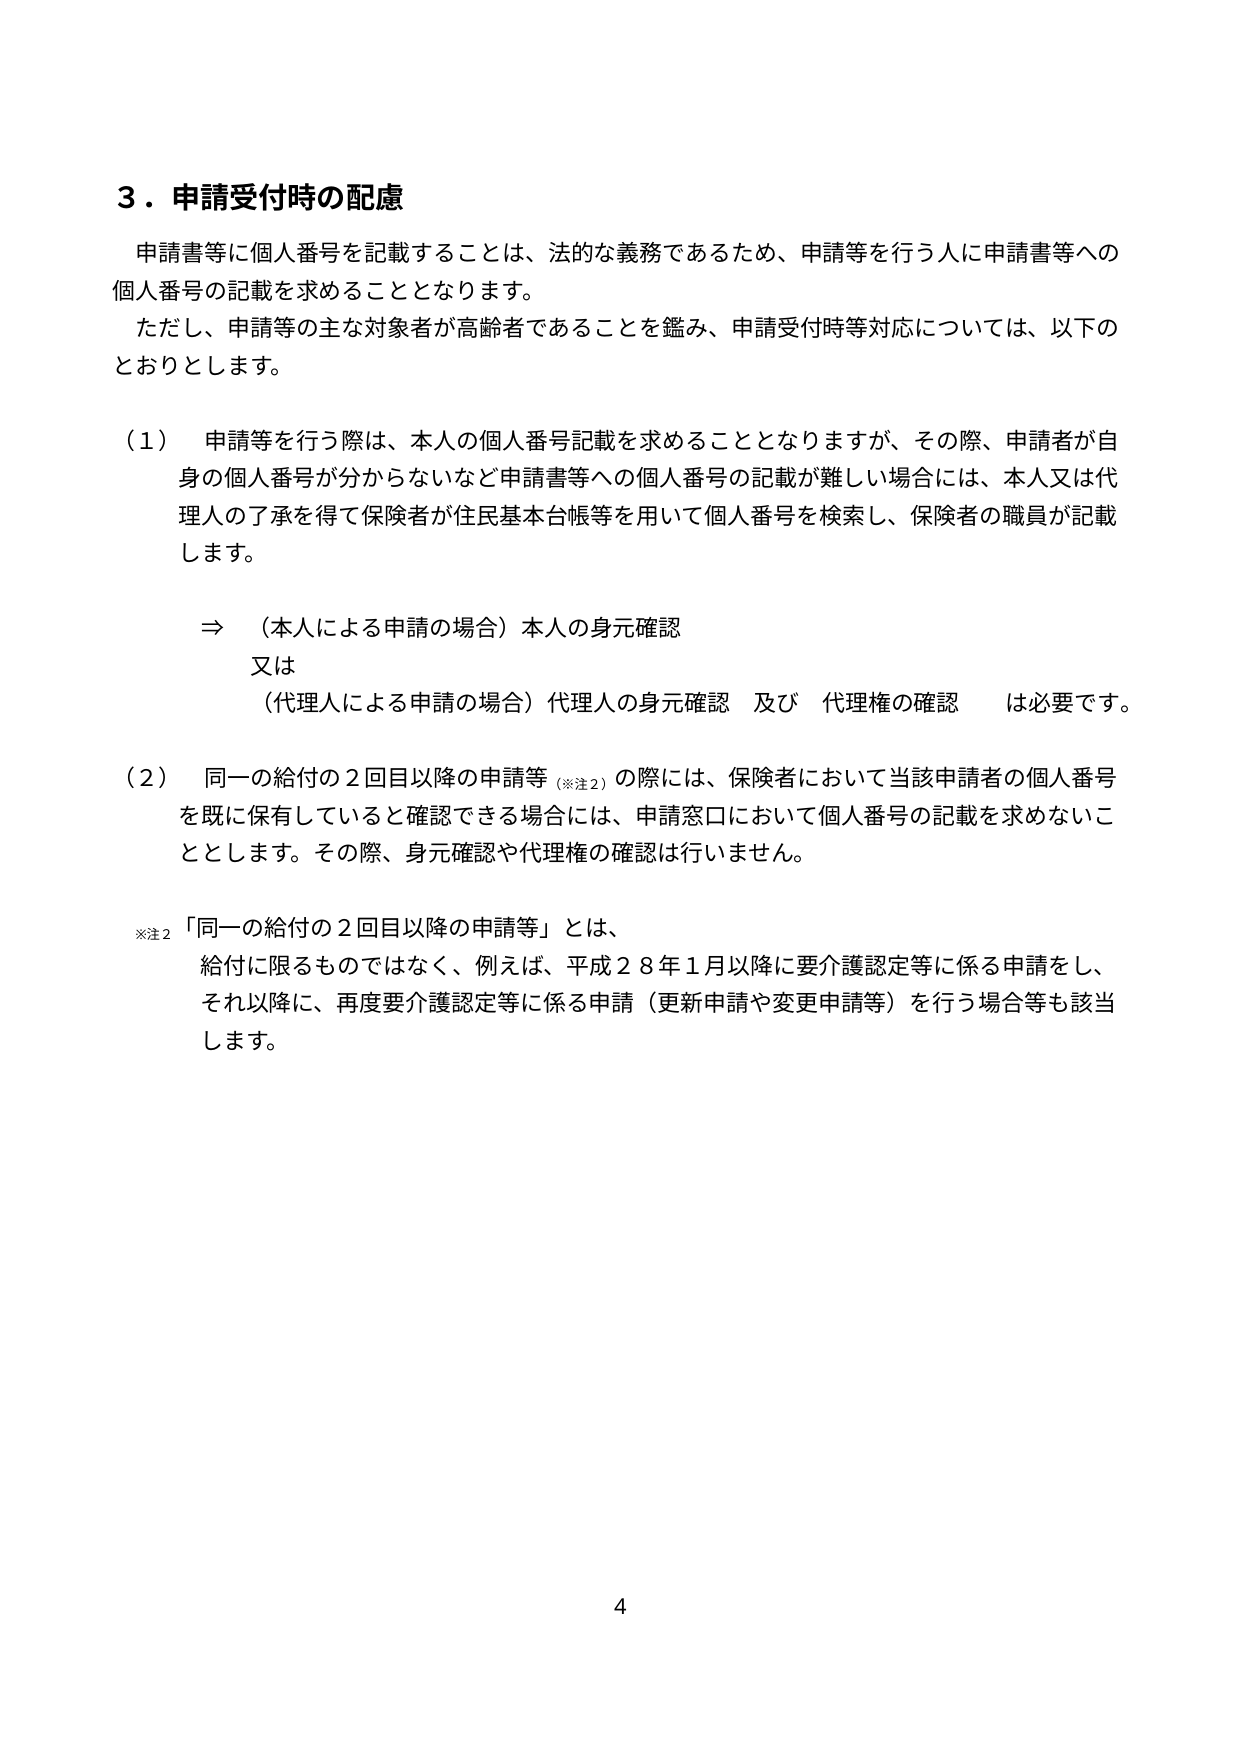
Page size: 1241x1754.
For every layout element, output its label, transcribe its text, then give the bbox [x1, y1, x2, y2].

text 又は [112, 646, 1128, 683]
text 身の個人番号が分からないなど申請書等への個人番号の記載が難しい場合には、本人又は代理人の了承を得て保険者が住民基本台帳等を用いて個人番号を検索し、保険者の職員が記載します。 [178, 458, 1128, 571]
text （２） 同一の給付の２回目以降の申請等（※注２）の際には、保険者において当該申請者の個人番号 [112, 758, 1128, 796]
text （代理人による申請の場合）代理人の身元確認 及び 代理権の確認 は必要です。 [112, 683, 1128, 721]
text ３．申請受付時の配慮 [112, 158, 1128, 233]
text を既に保有していると確認できる場合には、申請窓口において個人番号の記載を求めないこととします。その際、身元確認や代理権の確認は行いません。 [178, 796, 1128, 871]
text 給付に限るものではなく、例えば、平成２８年１月以降に要介護認定等に係る申請をし、それ以降に、再度要介護認定等に係る申請（更新申請や変更申請等）を行う場合等も該当します。 [200, 946, 1128, 1058]
text 申請書等に個人番号を記載することは、法的な義務であるため、申請等を行う人に申請書等への個人番号の記載を求めることとなります。 [112, 233, 1128, 308]
text ※注２「同一の給付の２回目以降の申請等」とは、 [112, 908, 1128, 946]
text ただし、申請等の主な対象者が高齢者であることを鑑み、申請受付時等対応については、以下のとおりとします。 [112, 308, 1128, 383]
text ⇒ （本人による申請の場合）本人の身元確認 [178, 608, 1128, 646]
text （１） 申請等を行う際は、本人の個人番号記載を求めることとなりますが、その際、申請者が自 [112, 421, 1128, 458]
